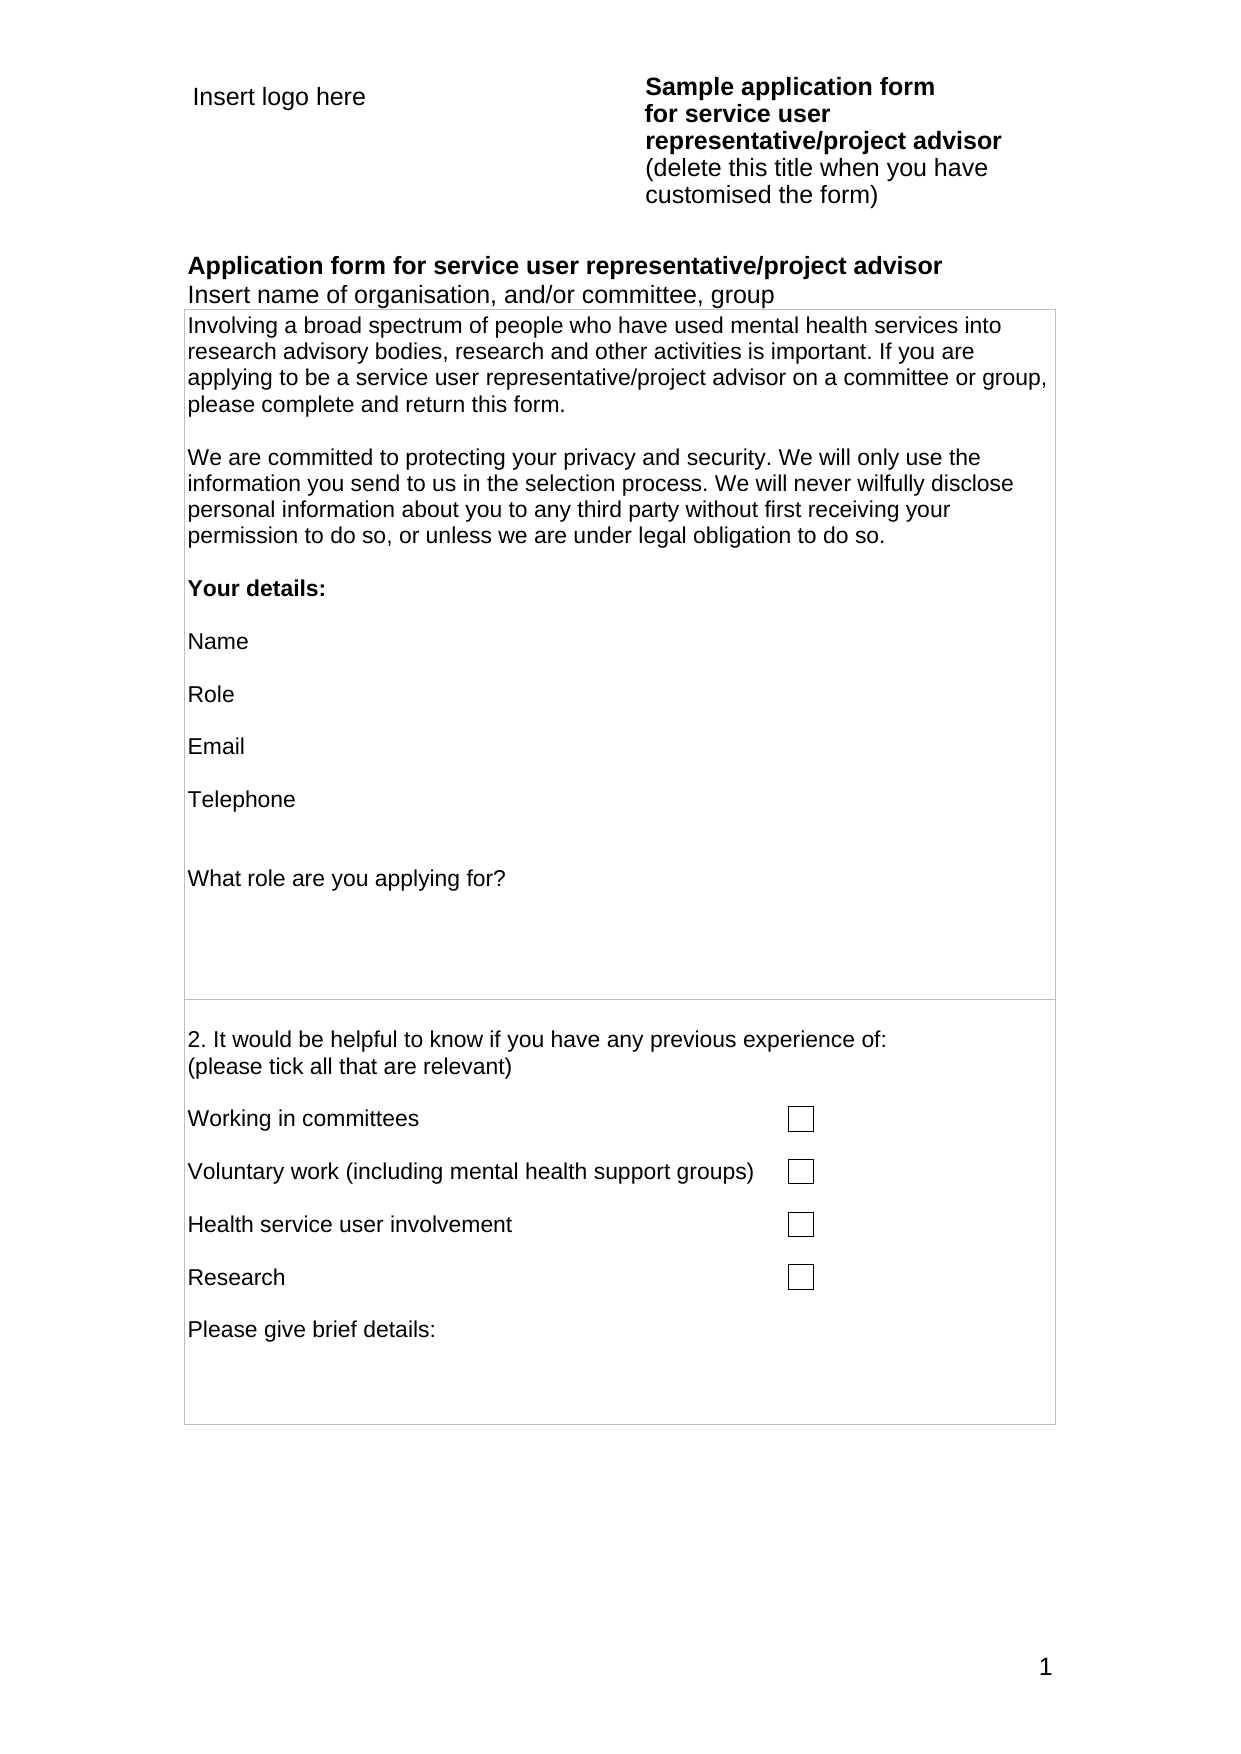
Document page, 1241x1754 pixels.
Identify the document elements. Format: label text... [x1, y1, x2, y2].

list Please give brief details: [187, 1316, 1053, 1343]
list Voluntary work (including mental health support groups) [187, 1158, 1053, 1184]
list 2. It would be helpful to know if you have any previous experience of: [187, 1026, 1053, 1053]
text Name [187, 628, 1053, 654]
text Insert name of organisation, and/or committee, group [187, 280, 1053, 308]
text Email [187, 733, 1053, 760]
list Working in committees [187, 1105, 1053, 1132]
text Role [187, 681, 1053, 707]
list (please tick all that are relevant) [187, 1053, 1053, 1079]
text We are committed to protecting your privacy and security. We will only use the information you send to us in the selection process. We will never wilfully disclose personal information about you to any third party without first receiving your permission to do so, or unless we are under legal obligation to do so. [187, 443, 1053, 549]
text Telephone [187, 786, 1053, 812]
text Involving a broad spectrum of people who have used mental health services into research advisory bodies, research and other activities is important. If you are applying to be a service user representative/project advisor on a committee or group, please complete and return this form. [185, 310, 1055, 417]
text Your details: [187, 575, 1053, 602]
list Research [187, 1263, 1053, 1290]
text Application form for service user representative/project advisor [187, 251, 1053, 280]
list Health service user involvement [187, 1211, 1053, 1237]
text What role are you applying for? [187, 865, 1053, 891]
